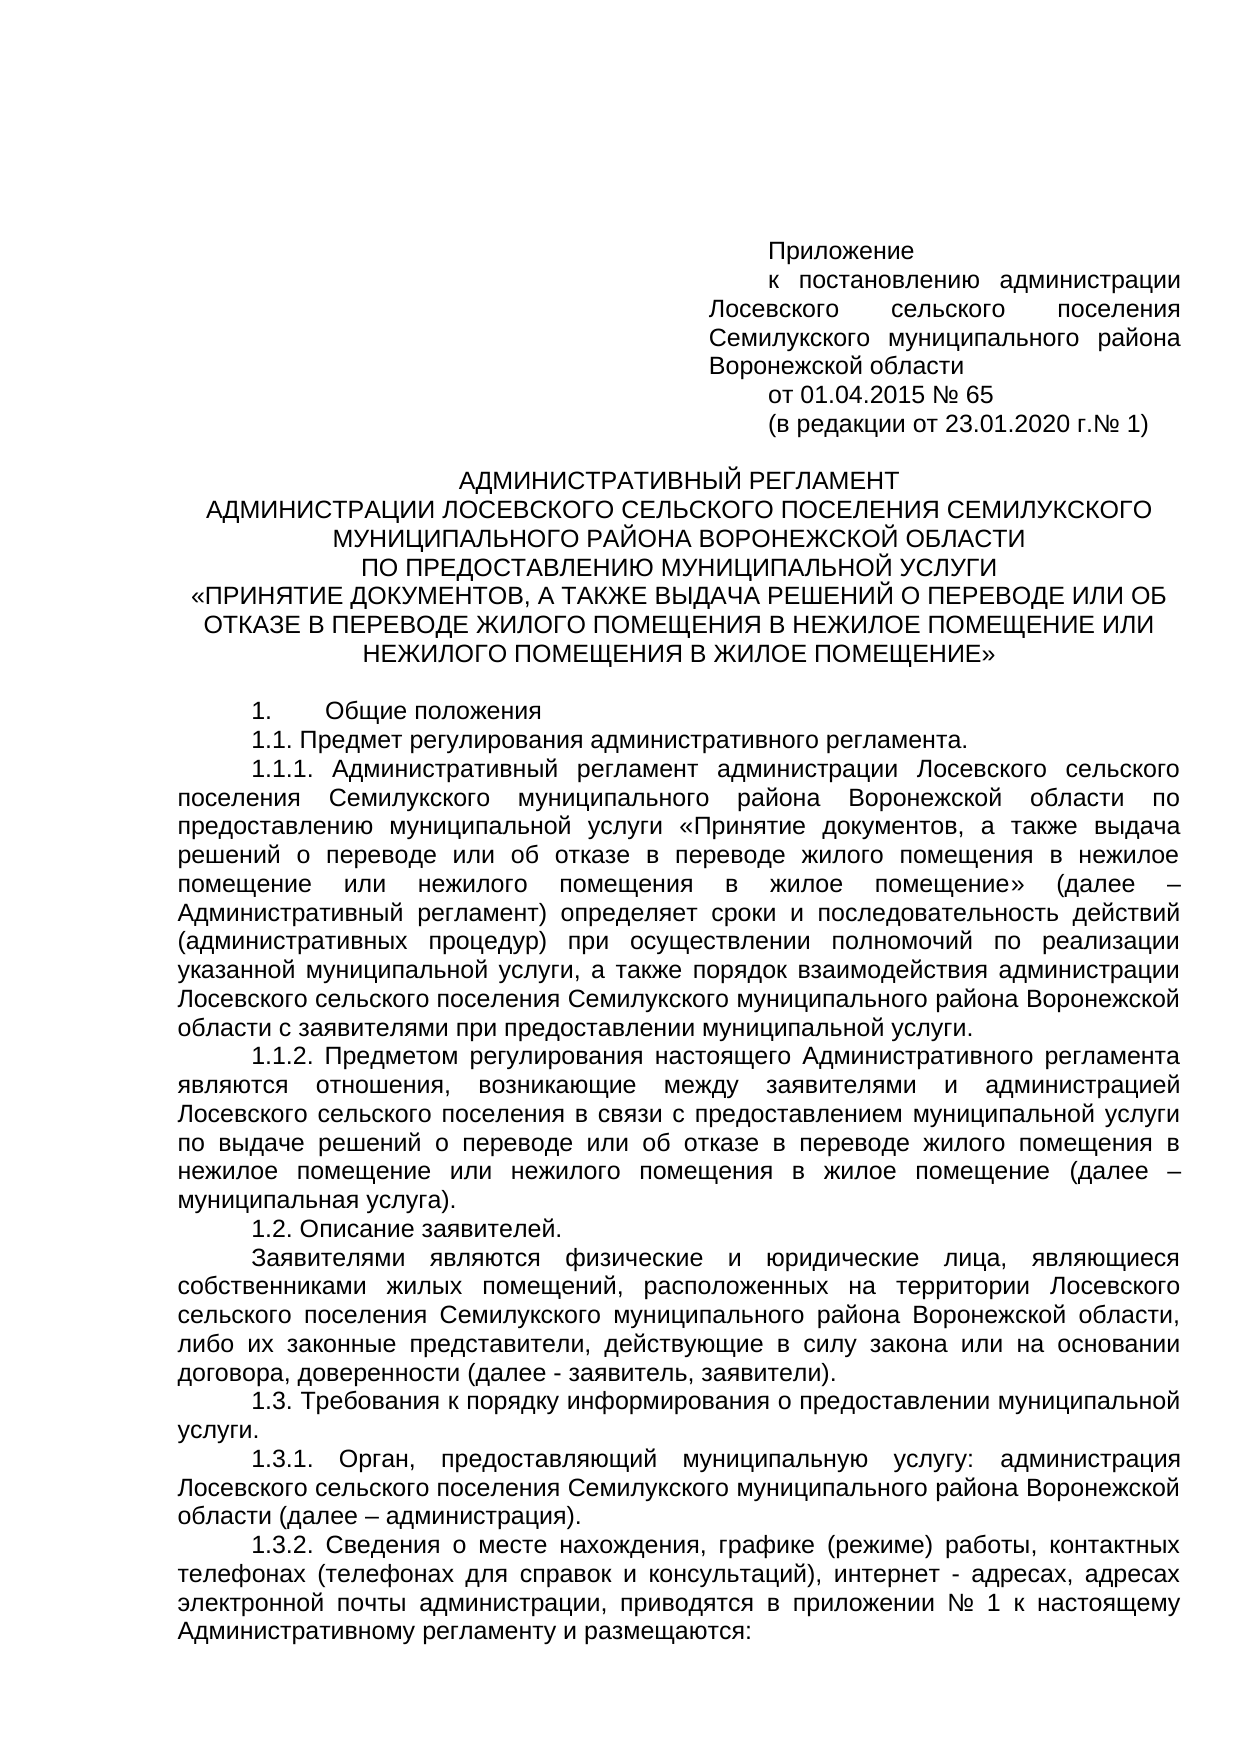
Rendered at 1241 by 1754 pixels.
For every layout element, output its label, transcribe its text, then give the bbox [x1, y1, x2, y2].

text 1.1. Предмет регулирования административного регламента. [177, 725, 1181, 754]
text АДМИНИСТРАТИВНЫЙ РЕГЛАМЕНТ [177, 466, 1181, 495]
text 1.2. Описание заявителей. [177, 1214, 1181, 1242]
text 1.3.2. Сведения о месте нахождения, графике (режиме) работы, контактных телефонах (телефонах для справок и консультаций), интернет - адресах, адресах электронной почты администрации, приводятся в приложении № 1 к настоящему Административному регламенту и размещаются: [177, 1530, 1181, 1645]
title Приложение [709, 236, 1181, 265]
title (в редакции от 23.01.2020 г.№ 1) [709, 409, 1181, 437]
text 1.1.1. Административный регламент администрации Лосевского сельского поселения Семилукского муниципального района Воронежской области по предоставлению муниципальной услуги «Принятие документов, а также выдача решений о переводе или об отказе в переводе жилого помещения в нежилое помещение или нежилого помещения в жилое помещение» (далее – Административный регламент) определяет сроки и последовательность действий (административных процедур) при осуществлении полномочий по реализации указанной муниципальной услуги, а также порядок взаимодействия администрации Лосевского сельского поселения Семилукского муниципального района Воронежской области с заявителями при предоставлении муниципальной услуги. [177, 754, 1181, 1041]
text Заявителями являются физические и юридические лица, являющиеся собственниками жилых помещений, расположенных на территории Лосевского сельского поселения Семилукского муниципального района Воронежской области, либо их законные представители, действующие в силу закона или на основании договора, доверенности (далее - заявитель, заявители). [177, 1242, 1181, 1386]
text 1.3.1. Орган, предоставляющий муниципальную услугу: администрация Лосевского сельского поселения Семилукского муниципального района Воронежской области (далее – администрация). [177, 1444, 1181, 1530]
text ПО ПРЕДОСТАВЛЕНИЮ МУНИЦИПАЛЬНОЙ УСЛУГИ [177, 552, 1181, 581]
title к постановлению администрации Лосевского сельского поселения Семилукского муниципального района Воронежской области [709, 265, 1181, 380]
title от 01.04.2015 № 65 [709, 380, 1181, 409]
text АДМИНИСТРАЦИИ ЛОСЕВСКОГО СЕЛЬСКОГО ПОСЕЛЕНИЯ СЕМИЛУКСКОГО МУНИЦИПАЛЬНОГО РАЙОНА ВОРОНЕЖСКОЙ ОБЛАСТИ [177, 495, 1181, 552]
text 1.3. Требования к порядку информирования о предоставлении муниципальной услуги. [177, 1386, 1181, 1444]
text «ПРИНЯТИЕ ДОКУМЕНТОВ, А ТАКЖЕ ВЫДАЧА РЕШЕНИЙ О ПЕРЕВОДЕ ИЛИ ОБ ОТКАЗЕ В ПЕРЕВОДЕ ЖИЛОГО ПОМЕЩЕНИЯ В НЕЖИЛОЕ ПОМЕЩЕНИЕ ИЛИ НЕЖИЛОГО ПОМЕЩЕНИЯ В ЖИЛОЕ ПОМЕЩЕНИЕ» [177, 581, 1181, 667]
text 1.1.2. Предметом регулирования настоящего Административного регламента являются отношения, возникающие между заявителями и администрацией Лосевского сельского поселения в связи с предоставлением муниципальной услуги по выдаче решений о переводе или об отказе в переводе жилого помещения в нежилое помещение или нежилого помещения в жилое помещение (далее – муниципальная услуга). [177, 1041, 1181, 1214]
list Общие положения [177, 696, 1181, 725]
